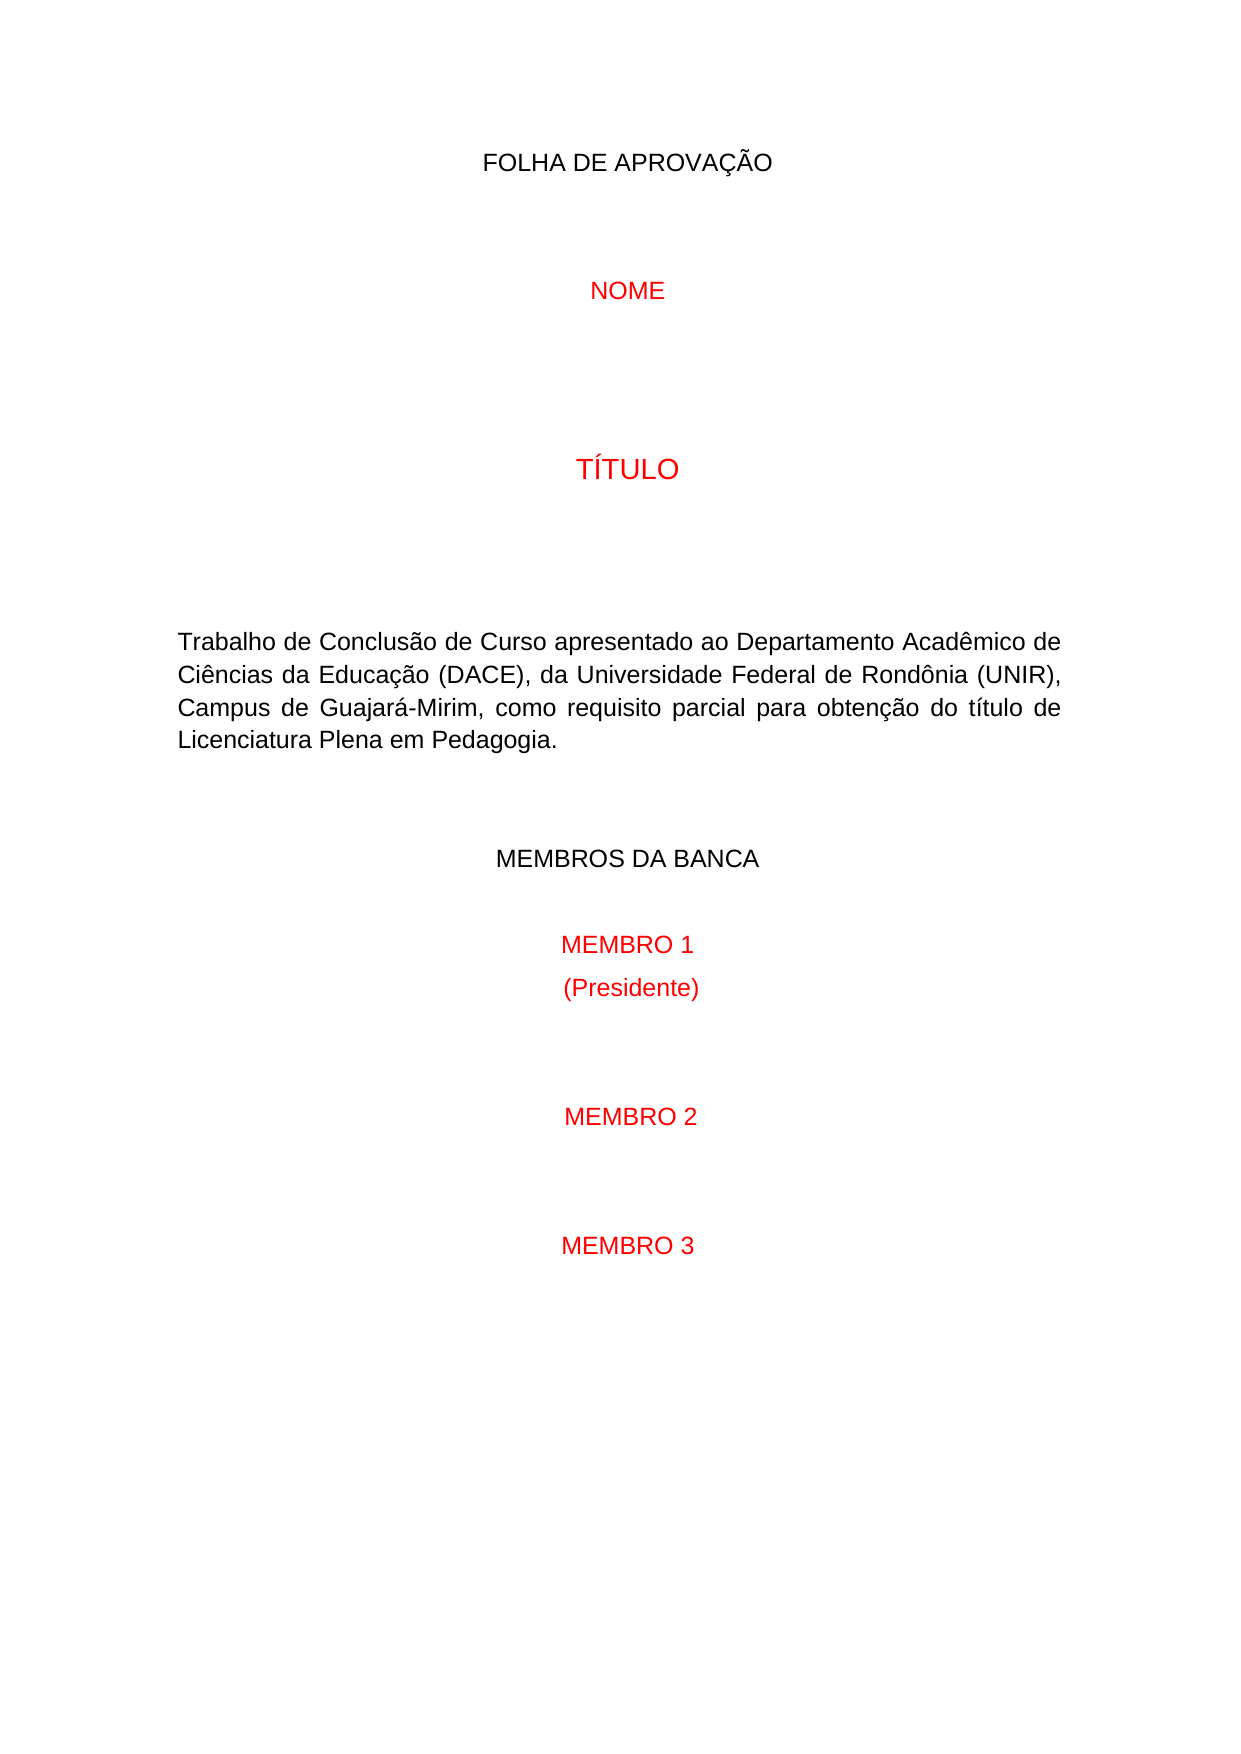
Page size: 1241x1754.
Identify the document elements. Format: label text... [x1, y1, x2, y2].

text MEMBROS DA BANCA [399, 844, 826, 873]
text Trabalho de Conclusão de Curso apresentado ao Departamento Acadêmico de Ciências da Educação (DACE), da Universidade Federal de Rondônia (UNIR), Campus de Guajará-Mirim, como requisito parcial para obtenção do título de Licenciatura Plena em Pedagogia. [177, 627, 1062, 754]
text MEMBRO 1 [399, 930, 826, 959]
text MEMBRO 2 [399, 1102, 833, 1131]
text MEMBRO 3 [399, 1231, 827, 1259]
text (Presidente) [399, 973, 827, 1002]
text NOME [399, 276, 827, 305]
text TÍTULO [217, 452, 1008, 486]
text FOLHA DE APROVAÇÃO [399, 148, 827, 176]
